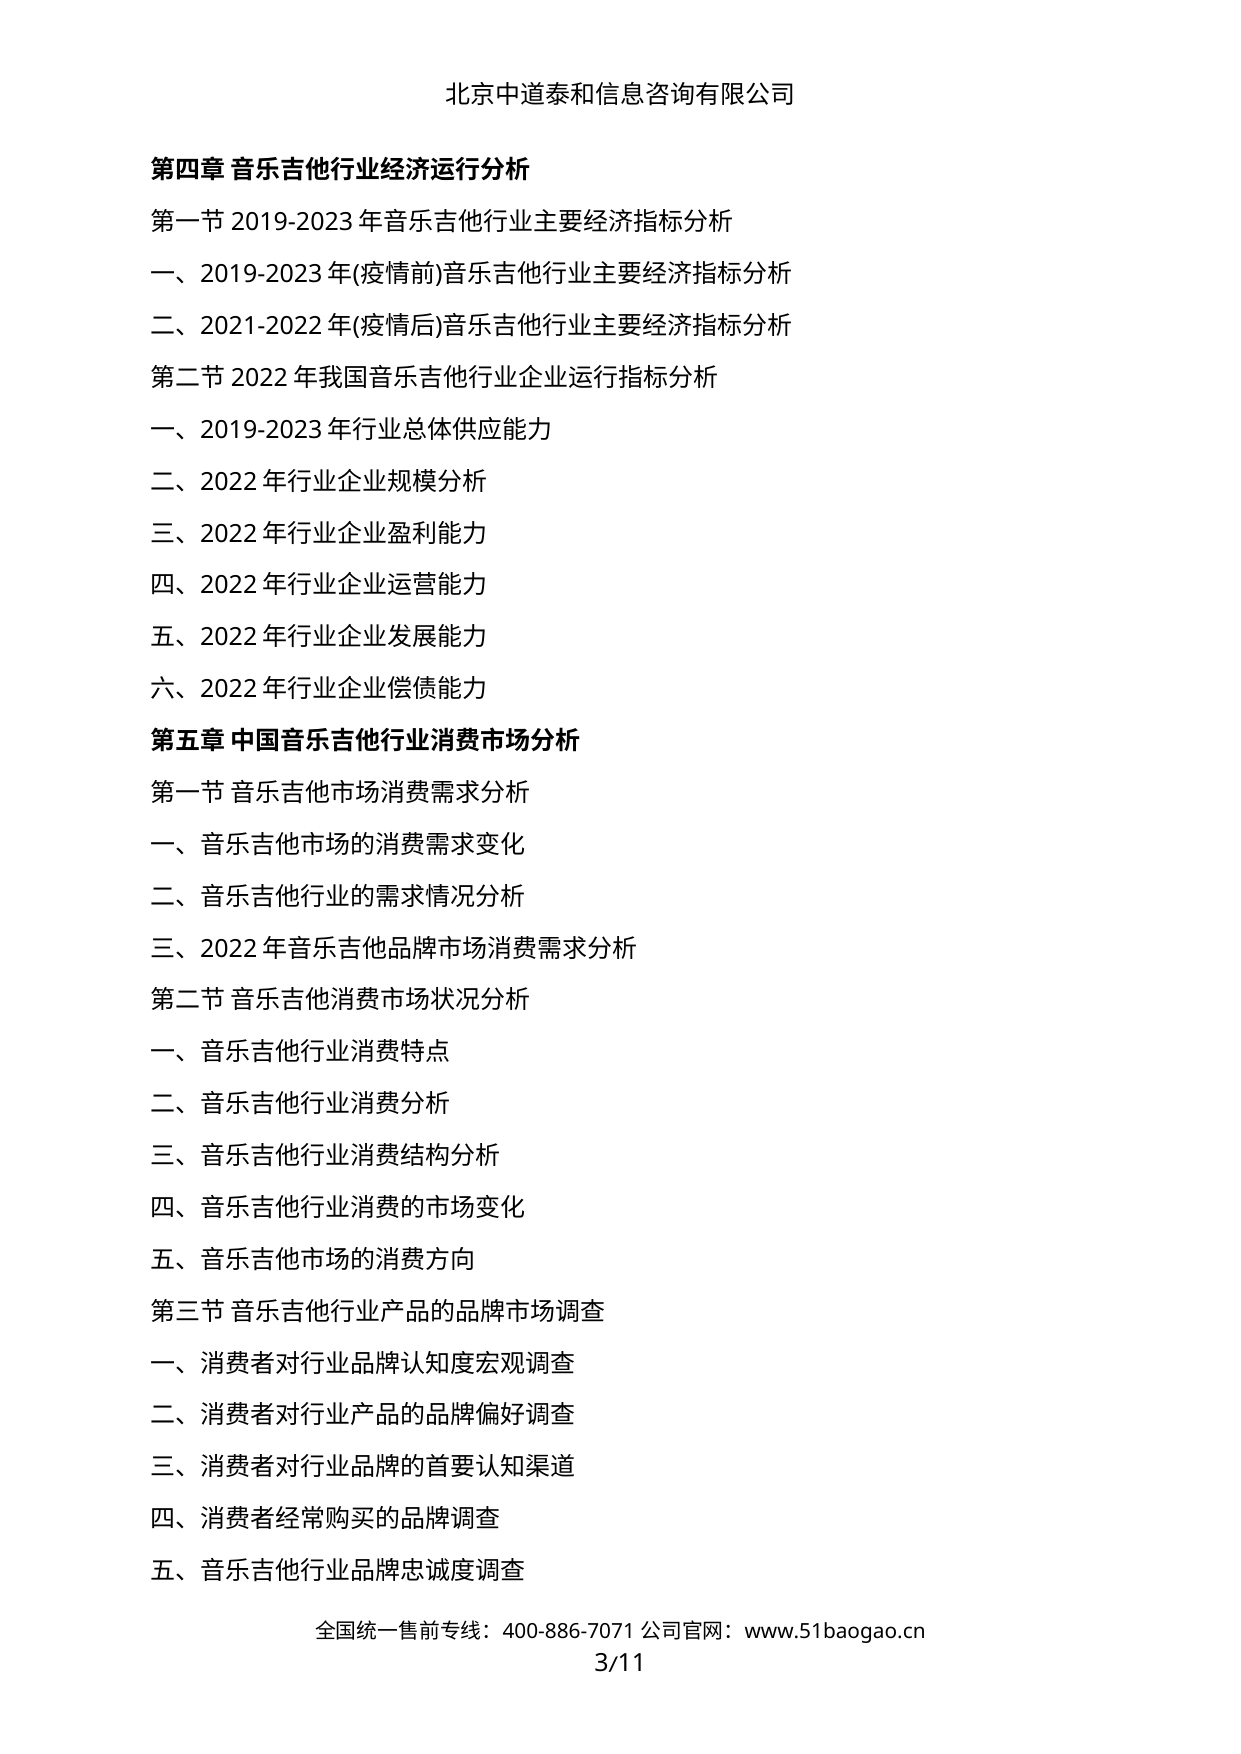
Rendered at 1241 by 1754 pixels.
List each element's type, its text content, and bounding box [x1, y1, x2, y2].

text 二、消费者对行业产品的品牌偏好调查 [150, 1395, 1090, 1431]
text 一、2019-2023年行业总体供应能力 [150, 409, 1090, 446]
text 一、音乐吉他行业消费特点 [150, 1032, 1090, 1068]
text 五、音乐吉他行业品牌忠诚度调查 [150, 1551, 1090, 1587]
text 三、2022年行业企业盈利能力 [150, 513, 1090, 549]
text 四、2022年行业企业运营能力 [150, 565, 1090, 601]
text 第二节 2022年我国音乐吉他行业企业运行指标分析 [150, 357, 1090, 394]
text 第一节 2019-2023年音乐吉他行业主要经济指标分析 [150, 202, 1090, 238]
text 二、音乐吉他行业消费分析 [150, 1084, 1090, 1120]
text 第四章 音乐吉他行业经济运行分析 [150, 150, 1090, 186]
text 三、音乐吉他行业消费结构分析 [150, 1136, 1090, 1172]
text 三、2022年音乐吉他品牌市场消费需求分析 [150, 928, 1090, 964]
text 第二节 音乐吉他消费市场状况分析 [150, 980, 1090, 1016]
text 四、音乐吉他行业消费的市场变化 [150, 1187, 1090, 1224]
text 五、2022年行业企业发展能力 [150, 617, 1090, 653]
text 第五章 中国音乐吉他行业消费市场分析 [150, 721, 1090, 757]
text 第三节 音乐吉他行业产品的品牌市场调查 [150, 1291, 1090, 1327]
text 第一节 音乐吉他市场消费需求分析 [150, 772, 1090, 809]
text 五、音乐吉他市场的消费方向 [150, 1239, 1090, 1276]
text 六、2022年行业企业偿债能力 [150, 669, 1090, 705]
text 一、音乐吉他市场的消费需求变化 [150, 824, 1090, 861]
text 三、消费者对行业品牌的首要认知渠道 [150, 1447, 1090, 1483]
text 一、2019-2023年(疫情前)音乐吉他行业主要经济指标分析 [150, 254, 1090, 290]
text 一、消费者对行业品牌认知度宏观调查 [150, 1343, 1090, 1379]
text 二、音乐吉他行业的需求情况分析 [150, 876, 1090, 912]
text 四、消费者经常购买的品牌调查 [150, 1499, 1090, 1535]
text 二、2021-2022年(疫情后)音乐吉他行业主要经济指标分析 [150, 306, 1090, 342]
text 二、2022年行业企业规模分析 [150, 461, 1090, 497]
